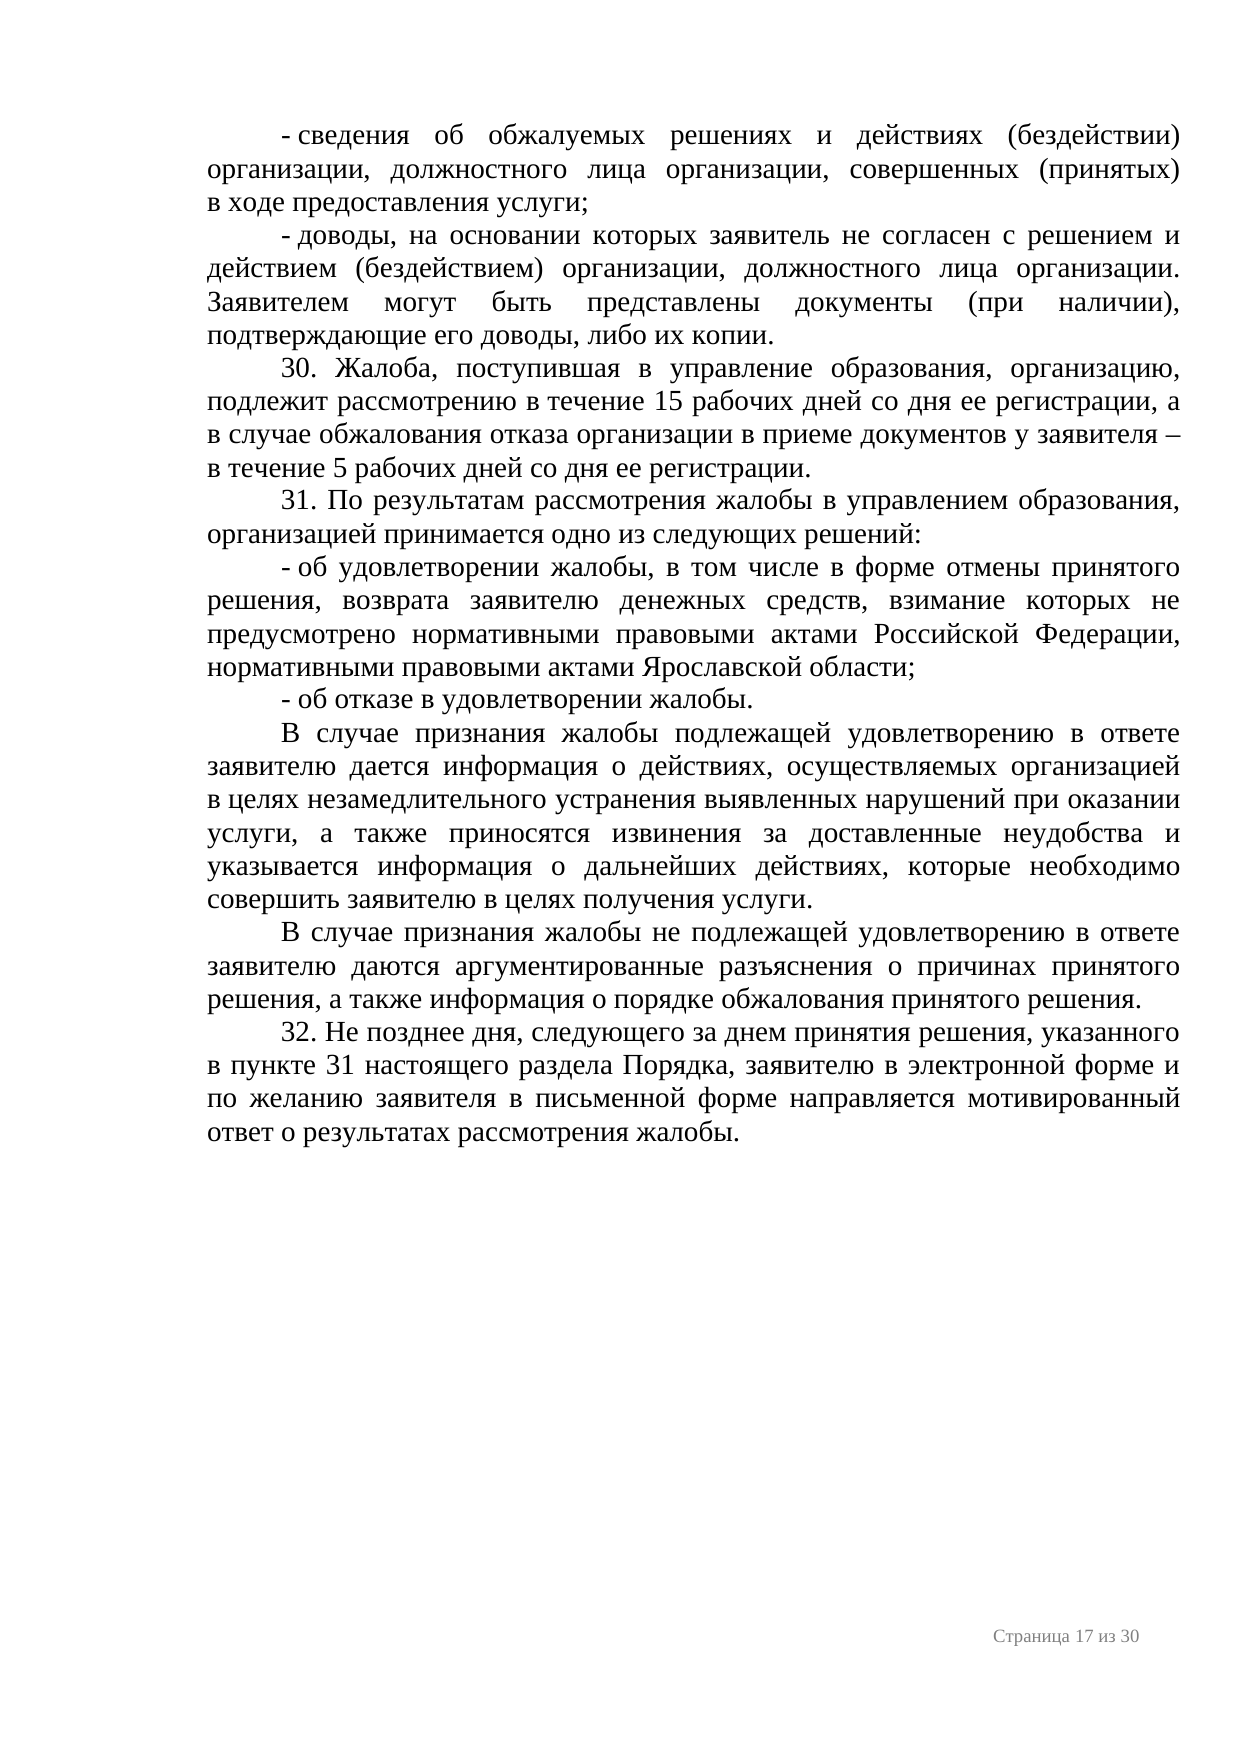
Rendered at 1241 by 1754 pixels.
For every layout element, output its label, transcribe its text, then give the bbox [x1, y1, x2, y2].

text 32. Не позднее дня, следующего за днем принятия решения, указанного в пункте 31 настоящего раздела Порядка, заявителю в электронной форме и по желанию заявителя в письменной форме направляется мотивированный ответ о результатах рассмотрения жалобы. [207, 1014, 1181, 1147]
list об отказе в удовлетворении жалобы. [207, 682, 1181, 716]
text В случае признания жалобы не подлежащей удовлетворению в ответе заявителю даются аргументированные разъяснения о причинах принятого решения, а также информация о порядке обжалования принятого решения. [207, 915, 1181, 1014]
list доводы, на основании которых заявитель не согласен с решением и действием (бездействием) организации, должностного лица организации. Заявителем могут быть представлены документы (при наличии), подтверждающие его доводы, либо их копии. [207, 218, 1181, 351]
text 30. Жалоба, поступившая в управление образования, организацию, подлежит рассмотрению в течение 15 рабочих дней со дня ее регистрации, а в случае обжалования отказа организации в приеме документов у заявителя – в течение 5 рабочих дней со дня ее регистрации. [207, 351, 1181, 483]
list сведения об обжалуемых решениях и действиях (бездействии) организации, должностного лица организации, совершенных (принятых) в ходе предоставления услуги; [207, 118, 1181, 218]
list об удовлетворении жалобы, в том числе в форме отмены принятого решения, возврата заявителю денежных средств, взимание которых не предусмотрено нормативными правовыми актами Российской Федерации, нормативными правовыми актами Ярославской области; [207, 550, 1181, 682]
text В случае признания жалобы подлежащей удовлетворению в ответе заявителю дается информация о действиях, осуществляемых организацией в целях незамедлительного устранения выявленных нарушений при оказании услуги, а также приносятся извинения за доставленные неудобства и указывается информация о дальнейших действиях, которые необходимо совершить заявителю в целях получения услуги. [207, 716, 1181, 915]
text 31. По результатам рассмотрения жалобы в управлением образования, организацией принимается одно из следующих решений: [207, 483, 1181, 550]
